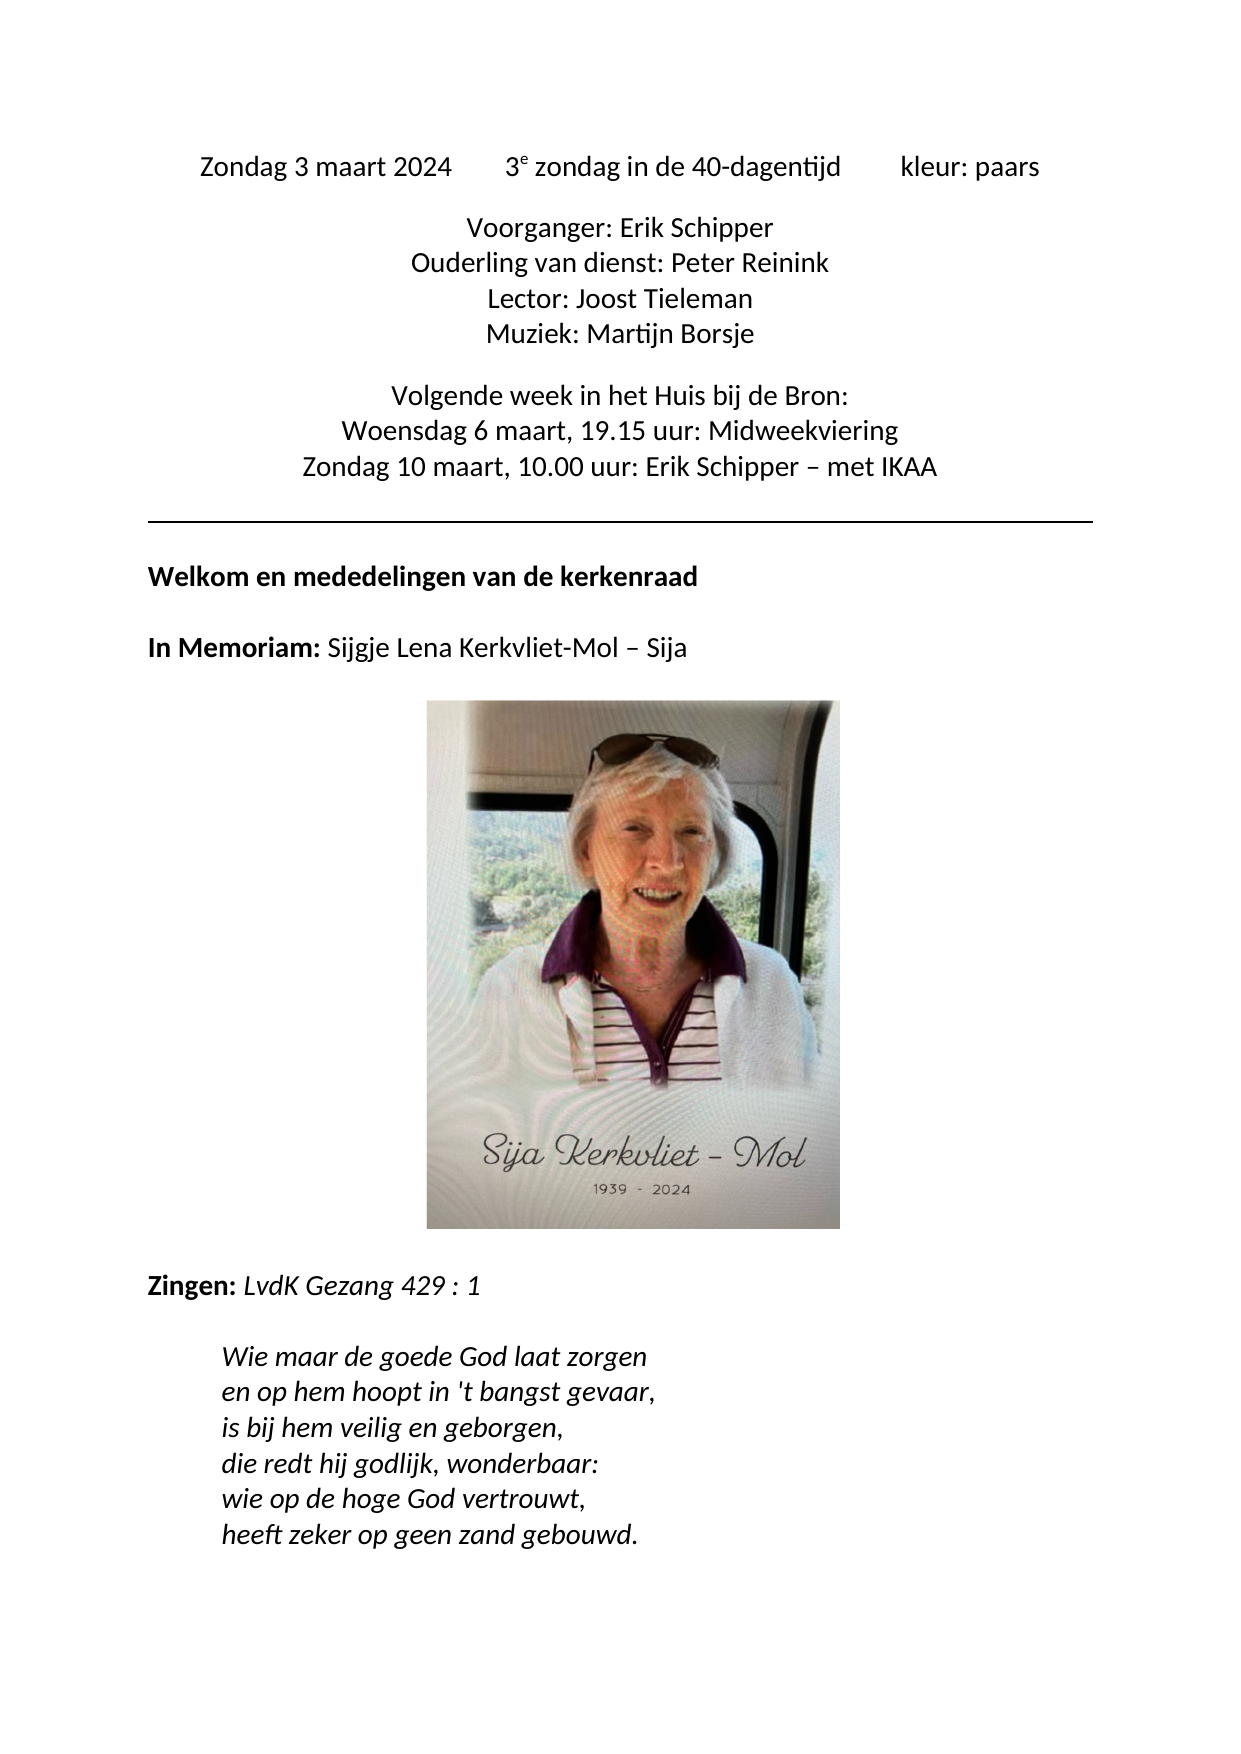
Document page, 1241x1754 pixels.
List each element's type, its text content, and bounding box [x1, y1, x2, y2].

text Zondag 3 maart 2024 3e zondag in de 40-dagentijd kleur: paars [148, 148, 1093, 183]
text heeft zeker op geen zand gebouwd. [221, 1516, 1093, 1552]
text en op hem hoopt in 't bangst gevaar, [221, 1373, 1093, 1409]
picture [427, 701, 840, 1229]
text Lector: Joost Tieleman [148, 280, 1093, 316]
text Muziek: Martijn Borsje [148, 316, 1093, 351]
text is bij hem veilig en geborgen, [221, 1409, 1093, 1445]
text In Memoriam: Sijgje Lena Kerkvliet-Mol – Sija [148, 629, 1093, 665]
text Ouderling van dienst: Peter Reinink [148, 244, 1093, 280]
text die redt hij godlijk, wonderbaar: [221, 1445, 1093, 1480]
text Volgende week in het Huis bij de Bron: [148, 377, 1093, 412]
text Zingen: LvdK Gezang 429 : 1 [148, 1267, 1093, 1302]
text wie op de hoge God vertrouwt, [221, 1480, 1093, 1516]
text Woensdag 6 maart, 19.15 uur: Midweekviering [148, 412, 1093, 448]
text Welkom en mededelingen van de kerkenraad [148, 558, 1093, 594]
text Wie maar de goede God laat zorgen [221, 1338, 1093, 1373]
text Zondag 10 maart, 10.00 uur: Erik Schipper – met IKAA [148, 448, 1093, 483]
text Voorganger: Erik Schipper [148, 209, 1093, 244]
